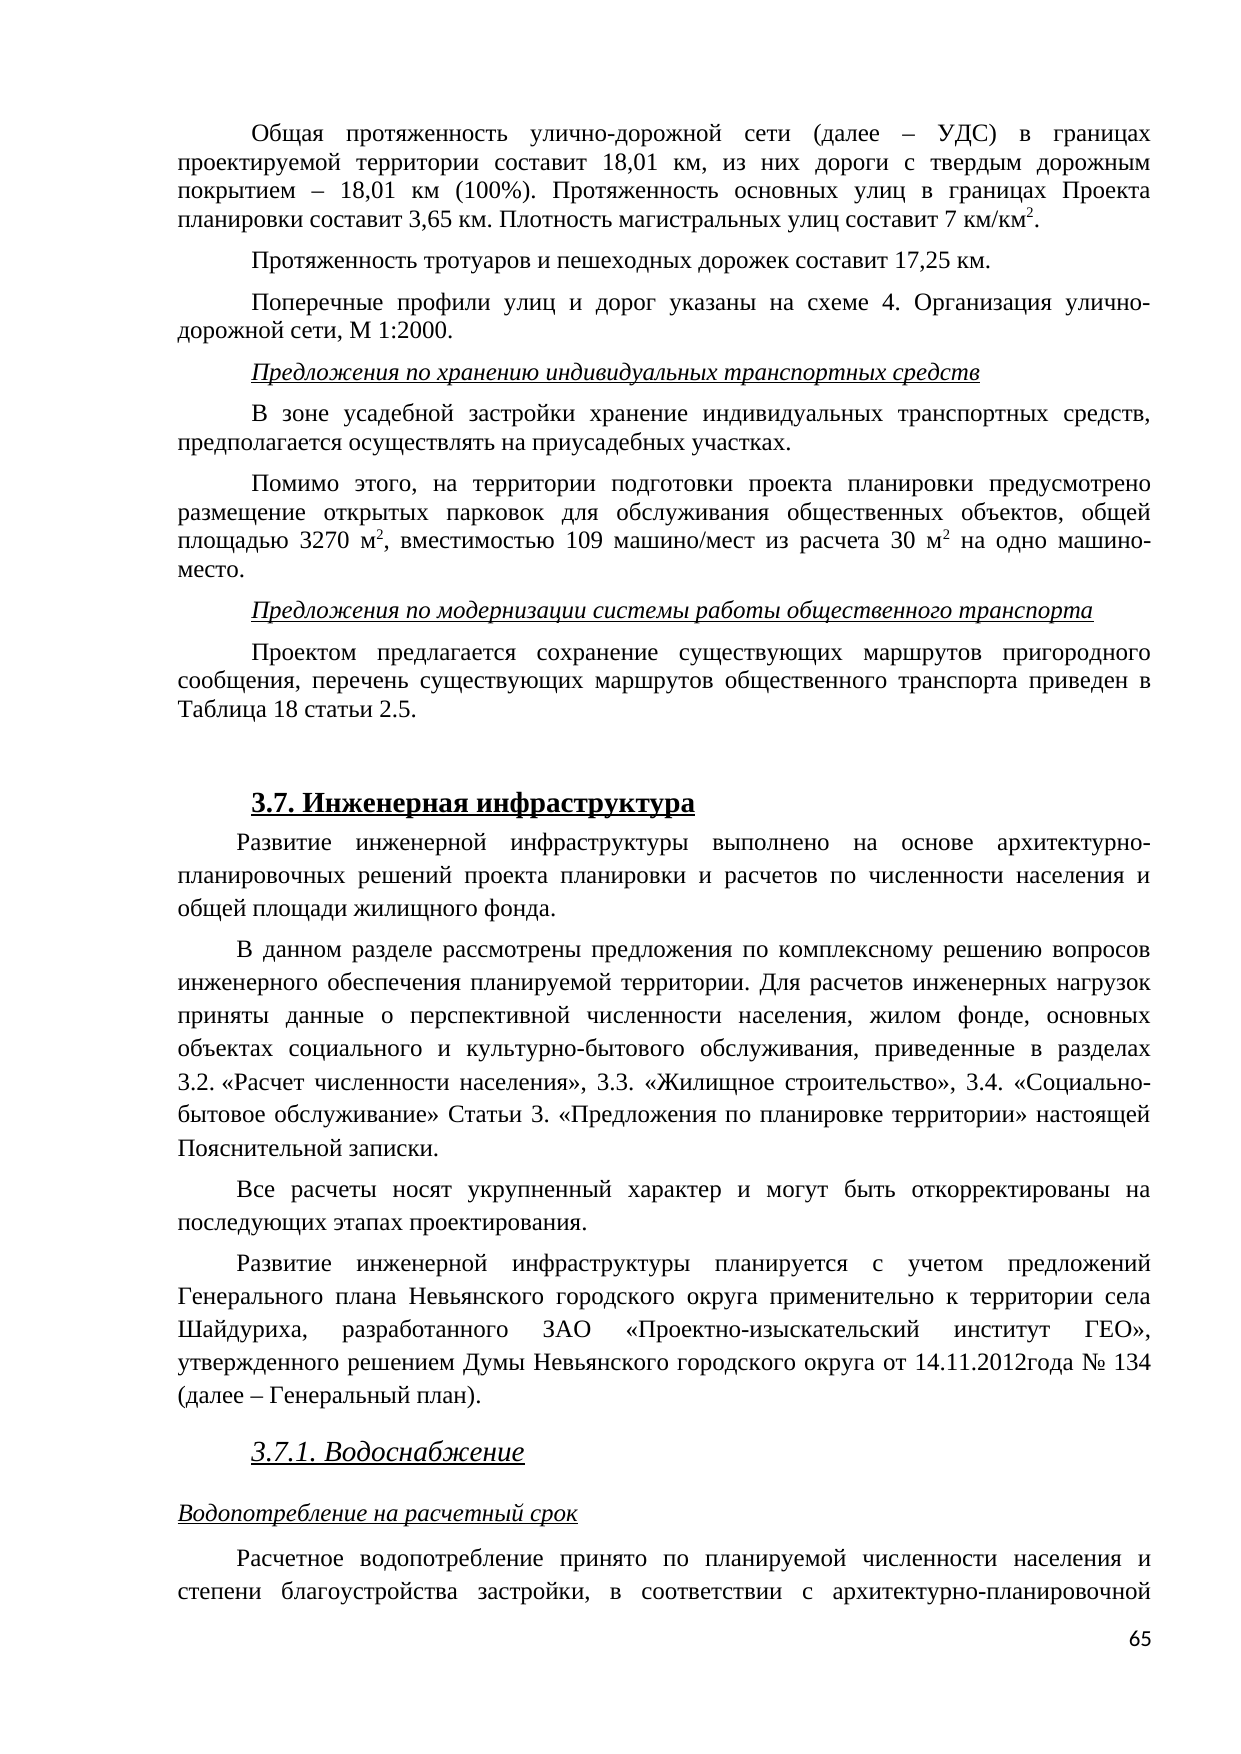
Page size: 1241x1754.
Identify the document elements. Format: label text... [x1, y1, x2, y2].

text Помимо этого, на территории подготовки проекта планировки предусмотрено размещение открытых парковок для обслуживания общественных объектов, общей площадью 3270 м2, вместимостью 109 машино/мест из расчета 30 м2 на одно машино-место. [177, 468, 1152, 583]
text Проектом предлагается сохранение существующих маршрутов пригородного сообщения, перечень существующих маршрутов общественного транспорта приведен в Таблица 18 статьи 2.5. [177, 637, 1152, 723]
text Протяженность тротуаров и пешеходных дорожек составит 17,25 км. [177, 246, 1152, 274]
text Развитие инженерной инфраструктуры планируется с учетом предложений Генерального плана Невьянского городского округа применительно к территории села Шайдуриха, разработанного ЗАО «Проектно-изыскательский институт ГЕО», утвержденного решением Думы Невьянского городского округа от 14.11.2012года № 134 (далее – Генеральный план). [177, 1248, 1152, 1409]
text Предложения по модернизации системы работы общественного транспорта [177, 596, 1152, 624]
text Предложения по хранению индивидуальных транспортных средств [177, 357, 1152, 386]
text Поперечные профили улиц и дорог указаны на схеме 4. Организация улично-дорожной сети, М 1:2000. [177, 287, 1152, 344]
text Все расчеты носят укрупненный характер и могут быть откорректированы на последующих этапах проектирования. [177, 1174, 1152, 1236]
text 3.7.1. Водоснабжение [251, 1434, 1152, 1468]
text Развитие инженерной инфраструктуры выполнено на основе архитектурно-планировочных решений проекта планировки и расчетов по численности населения и общей площади жилищного фонда. [177, 827, 1152, 922]
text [177, 1543, 1152, 1605]
text В зоне усадебной застройки хранение индивидуальных транспортных средств, предполагается осуществлять на приусадебных участках. [177, 398, 1152, 456]
text Общая протяженность улично-дорожной сети (далее – УДС) в границах проектируемой территории составит 18,01 км, из них дороги с твердым дорожным покрытием – 18,01 км (100%). Протяженность основных улиц в границах Проекта планировки составит 3,65 км. Плотность магистральных улиц составит 7 км/км2. [177, 118, 1152, 233]
text Водопотребление на расчетный срок [177, 1498, 1152, 1527]
text В данном разделе рассмотрены предложения по комплексному решению вопросов инженерного обеспечения планируемой территории. Для расчетов инженерных нагрузок приняты данные о перспективной численности населения, жилом фонде, основных объектах социального и культурно-бытового обслуживания, приведенные в разделах 3.2. «Расчет численности населения», 3.3. «Жилищное строительство», 3.4. «Социально-бытовое обслуживание» Статьи 3. «Предложения по планировке территории» настоящей Пояснительной записки. [177, 934, 1152, 1161]
subtitle 3.7. Инженерная инфраструктура [251, 785, 1152, 819]
